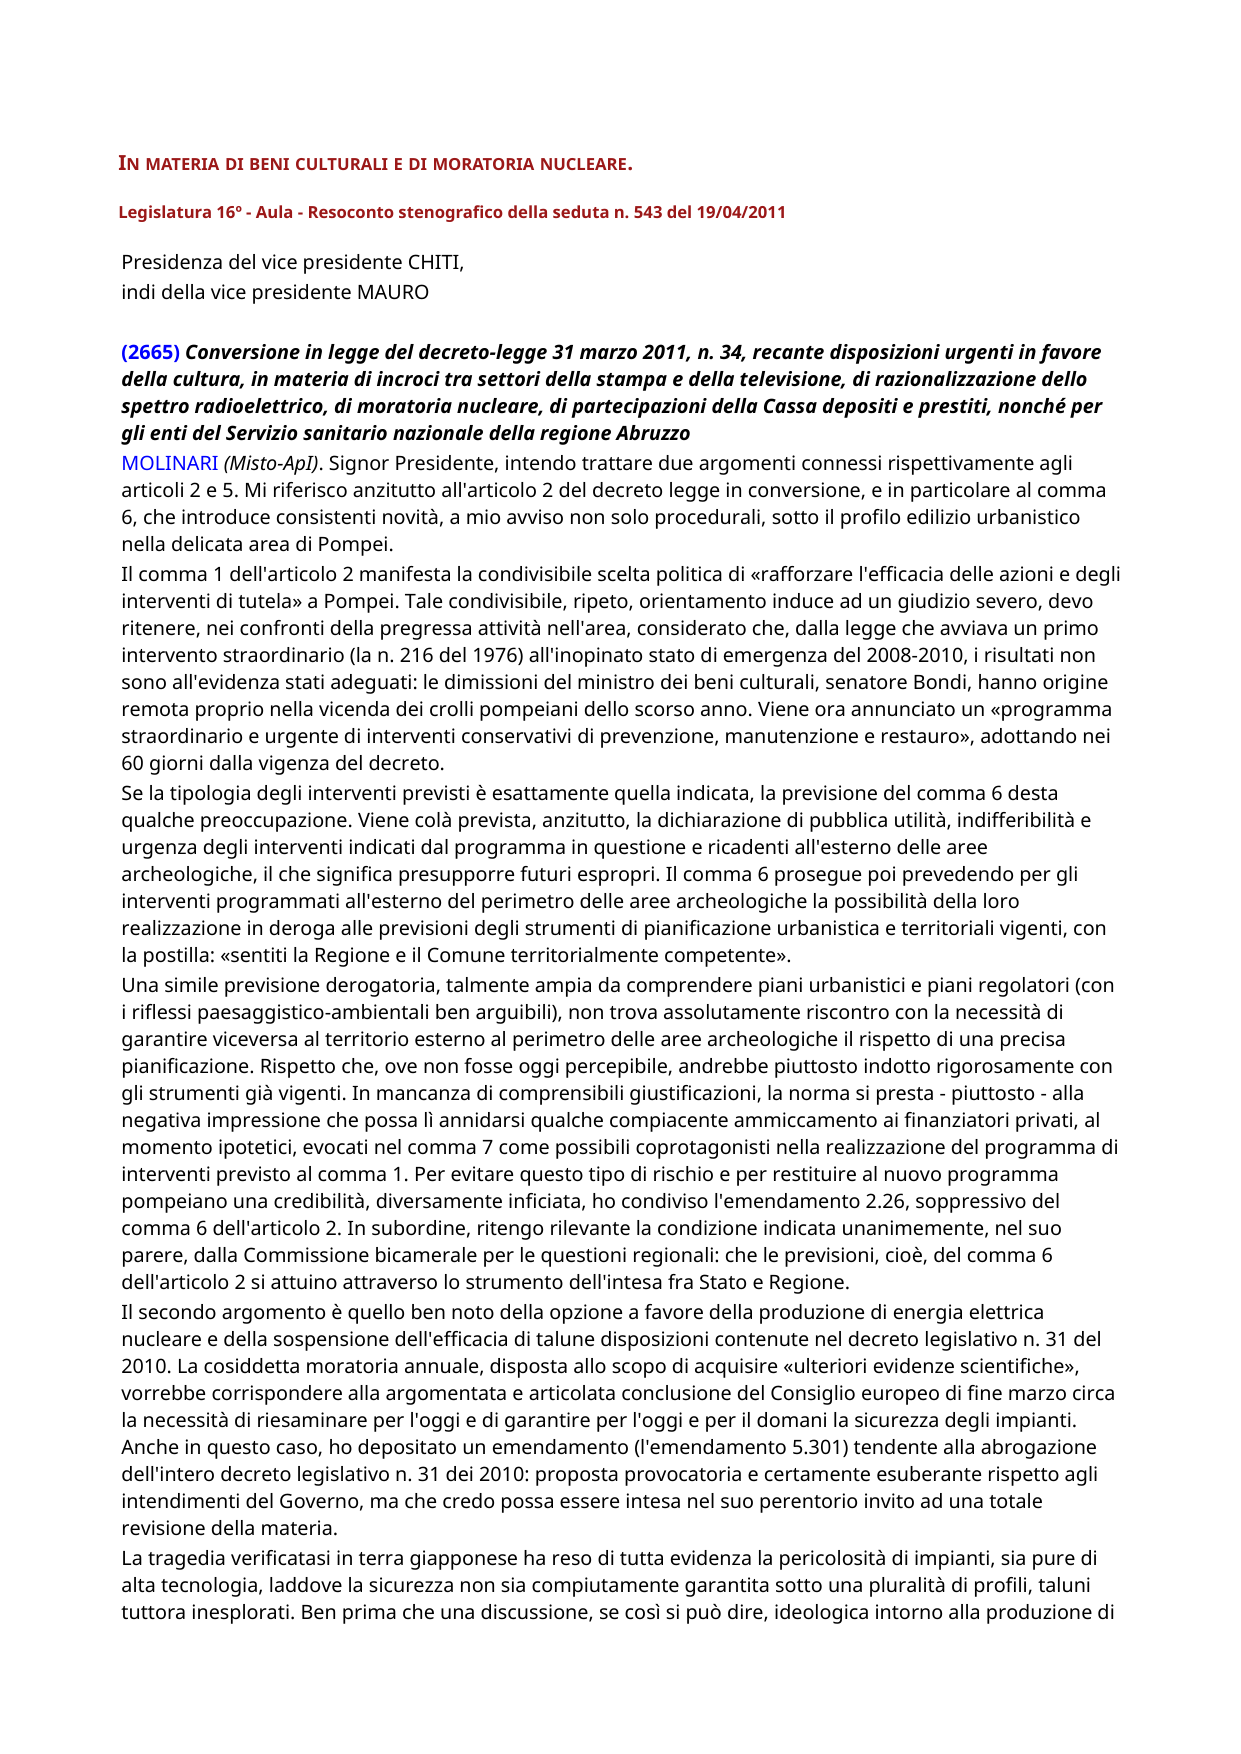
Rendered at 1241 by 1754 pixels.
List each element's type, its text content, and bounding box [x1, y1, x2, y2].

text In materia di beni culturali e di moratoria nucleare. [118, 148, 1122, 176]
text indi della vice presidente MAURO [121, 278, 1122, 305]
text Il secondo argomento è quello ben noto della opzione a favore della produzione di energia elettrica nucleare e della sospensione dell'efficacia di talune disposizioni contenute nel decreto legislativo n. 31 del 2010. La cosiddetta moratoria annuale, disposta allo scopo di acquisire «ulteriori evidenze scientifiche», vorrebbe corrispondere alla argomentata e articolata conclusione del Consiglio europeo di fine marzo circa la necessità di riesaminare per l'oggi e di garantire per l'oggi e per il domani la sicurezza degli impianti. Anche in questo caso, ho depositato un emendamento (l'emendamento 5.301) tendente alla abrogazione dell'intero decreto legislativo n. 31 dei 2010: proposta provocatoria e certamente esuberante rispetto agli intendimenti del Governo, ma che credo possa essere intesa nel suo perentorio invito ad una totale revisione della materia. [121, 1298, 1122, 1541]
text Se la tipologia degli interventi previsti è esattamente quella indicata, la previsione del comma 6 desta qualche preoccupazione. Viene colà prevista, anzitutto, la dichiarazione di pubblica utilità, indifferibilità e urgenza degli interventi indicati dal programma in questione e ricadenti all'esterno delle aree archeologiche, il che significa presupporre futuri espropri. Il comma 6 prosegue poi prevedendo per gli interventi programmati all'esterno del perimetro delle aree archeologiche la possibilità della loro realizzazione in deroga alle previsioni degli strumenti di pianificazione urbanistica e territoriali vigenti, con la postilla: «sentiti la Regione e il Comune territorialmente competente». [121, 779, 1122, 968]
text (2665) Conversione in legge del decreto-legge 31 marzo 2011, n. 34, recante disposizioni urgenti in favore della cultura, in materia di incroci tra settori della stampa e della televisione, di razionalizzazione dello spettro radioelettrico, di moratoria nucleare, di partecipazioni della Cassa depositi e prestiti, nonché per gli enti del Servizio sanitario nazionale della regione Abruzzo [121, 338, 1122, 446]
text Il comma 1 dell'articolo 2 manifesta la condivisibile scelta politica di «rafforzare l'efficacia delle azioni e degli interventi di tutela» a Pompei. Tale condivisibile, ripeto, orientamento induce ad un giudizio severo, devo ritenere, nei confronti della pregressa attività nell'area, considerato che, dalla legge che avviava un primo intervento straordinario (la n. 216 del 1976) all'inopinato stato di emergenza del 2008-2010, i risultati non sono all'evidenza stati adeguati: le dimissioni del ministro dei beni culturali, senatore Bondi, hanno origine remota proprio nella vicenda dei crolli pompeiani dello scorso anno. Viene ora annunciato un «programma straordinario e urgente di interventi conservativi di prevenzione, manutenzione e restauro», adottando nei 60 giorni dalla vigenza del decreto. [121, 560, 1122, 776]
text Una simile previsione derogatoria, talmente ampia da comprendere piani urbanistici e piani regolatori (con i riflessi paesaggistico-ambientali ben arguibili), non trova assolutamente riscontro con la necessità di garantire viceversa al territorio esterno al perimetro delle aree archeologiche il rispetto di una precisa pianificazione. Rispetto che, ove non fosse oggi percepibile, andrebbe piuttosto indotto rigorosamente con gli strumenti già vigenti. In mancanza di comprensibili giustificazioni, la norma si presta - piuttosto - alla negativa impressione che possa lì annidarsi qualche compiacente ammiccamento ai finanziatori privati, al momento ipotetici, evocati nel comma 7 come possibili coprotagonisti nella realizzazione del programma di interventi previsto al comma 1. Per evitare questo tipo di rischio e per restituire al nuovo programma pompeiano una credibilità, diversamente inficiata, ho condiviso l'emendamento 2.26, soppressivo del comma 6 dell'articolo 2. In subordine, ritengo rilevante la condizione indicata unanimemente, nel suo parere, dalla Commissione bicamerale per le questioni regionali: che le previsioni, cioè, del comma 6 dell'articolo 2 si attuino attraverso lo strumento dell'intesa fra Stato e Regione. [121, 971, 1122, 1295]
text Legislatura 16º - Aula - Resoconto stenografico della seduta n. 543 del 19/04/2011 [118, 201, 1122, 224]
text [121, 1544, 1122, 1625]
text Presidenza del vice presidente CHITI, [121, 248, 1122, 275]
text MOLINARI (Misto-ApI). Signor Presidente, intendo trattare due argomenti connessi rispettivamente agli articoli 2 e 5. Mi riferisco anzitutto all'articolo 2 del decreto legge in conversione, e in particolare al comma 6, che introduce consistenti novità, a mio avviso non solo procedurali, sotto il profilo edilizio urbanistico nella delicata area di Pompei. [121, 449, 1122, 557]
